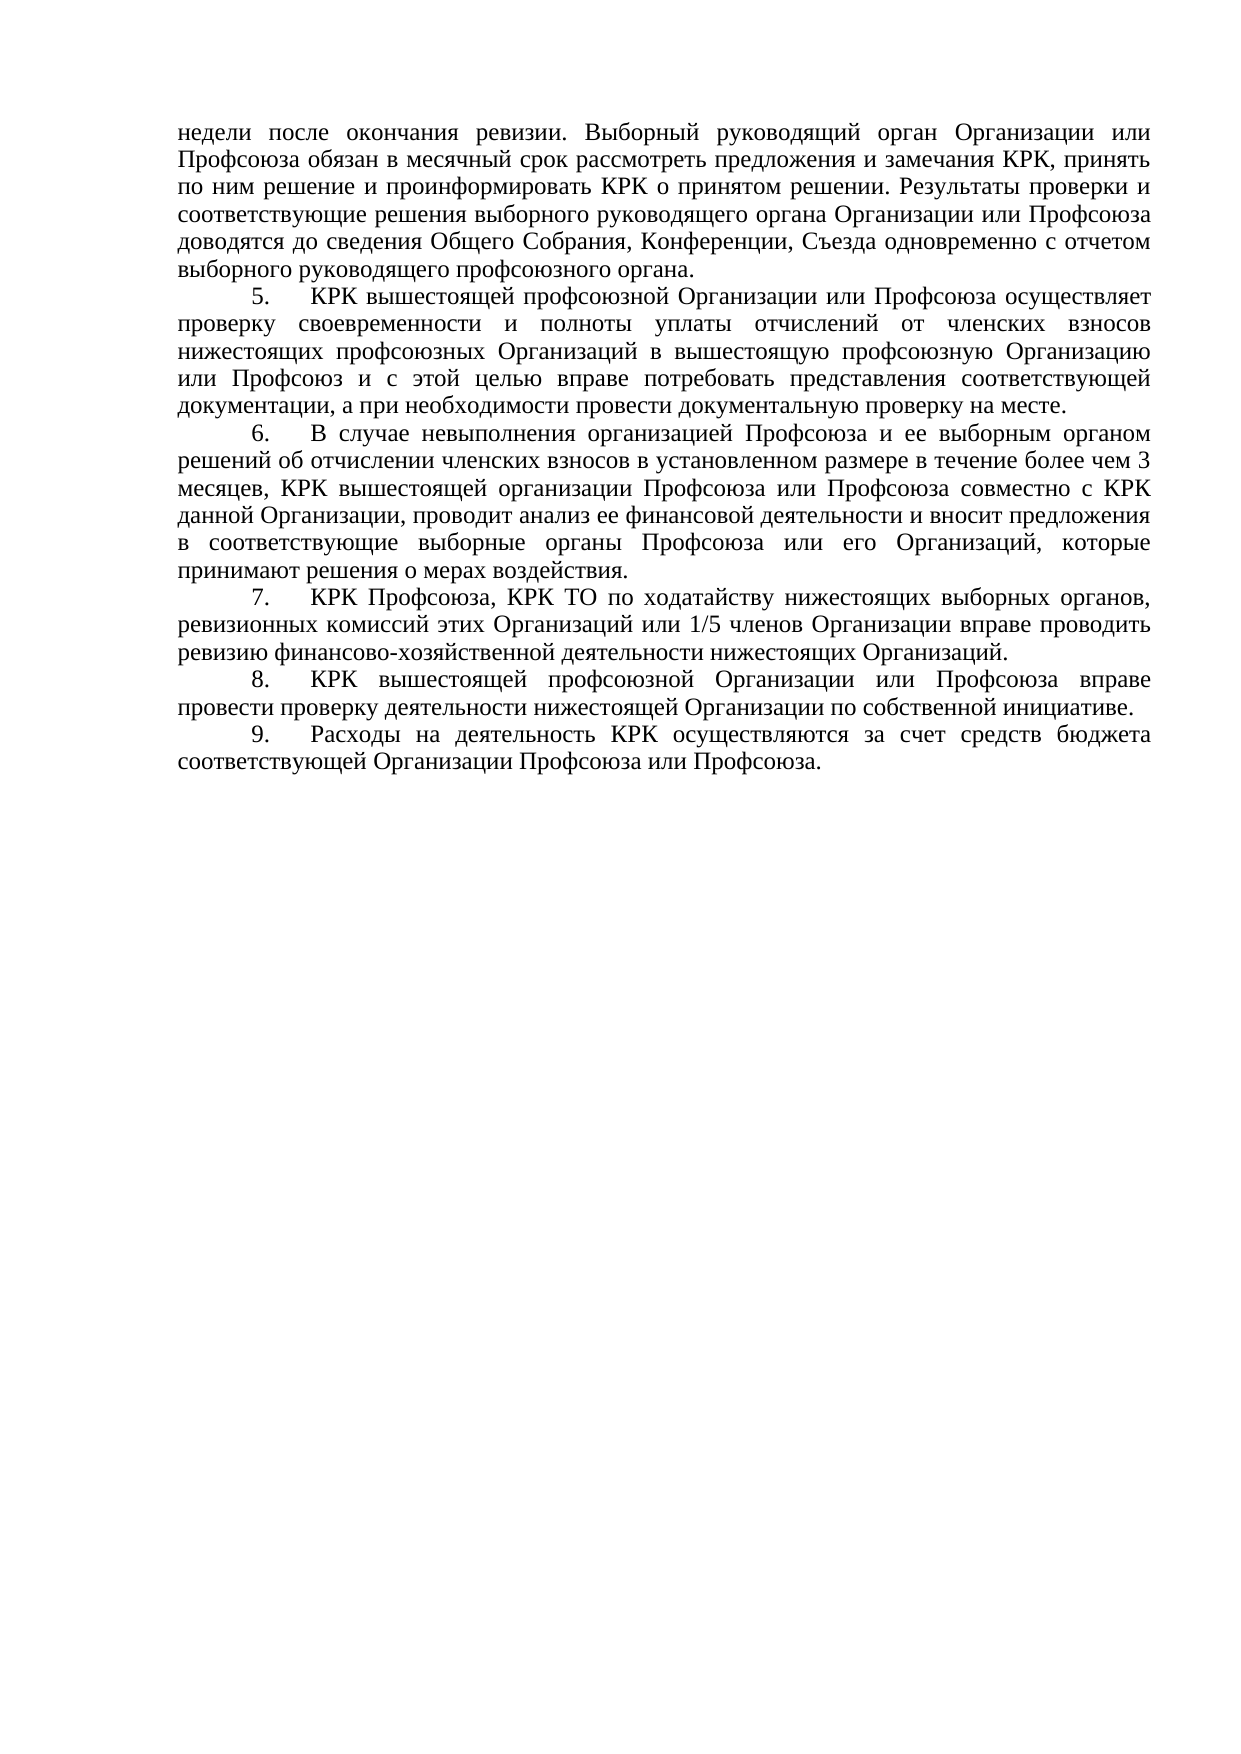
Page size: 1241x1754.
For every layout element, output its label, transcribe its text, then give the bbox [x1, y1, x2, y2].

text 8. КРК вышестоящей профсоюзной Организации или Профсоюза вправе провести проверку деятельности нижестоящей Организации по собственной инициативе. [177, 666, 1152, 720]
text 9. Расходы на деятельность КРК осуществляются за счет средств бюджета соответствующей Организации Профсоюза или Профсоюза. [177, 720, 1152, 775]
text 7. КРК Профсоюза, КРК ТО по ходатайству нижестоящих выборных органов, ревизионных комиссий этих Организаций или 1/5 членов Организации вправе проводить ревизию финансово-хозяйственной деятельности нижестоящих Организаций. [177, 583, 1152, 666]
text 6. В случае невыполнения организацией Профсоюза и ее выборным органом решений об отчислении членских взносов в установленном размере в течение более чем 3 месяцев, КРК вышестоящей организации Профсоюза или Профсоюза совместно с КРК данной Организации, проводит анализ ее финансовой деятельности и вносит предложения в соответствующие выборные органы Профсоюза или его Организаций, которые принимают решения о мерах воздействия. [177, 419, 1152, 583]
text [177, 118, 1152, 282]
text 5. КРК вышестоящей профсоюзной Организации или Профсоюза осуществляет проверку своевременности и полноты уплаты отчислений от членских взносов нижестоящих профсоюзных Организаций в вышестоящую профсоюзную Организацию или Профсоюз и с этой целью вправе потребовать представления соответствующей документации, а при необходимости провести документальную проверку на месте. [177, 282, 1152, 419]
